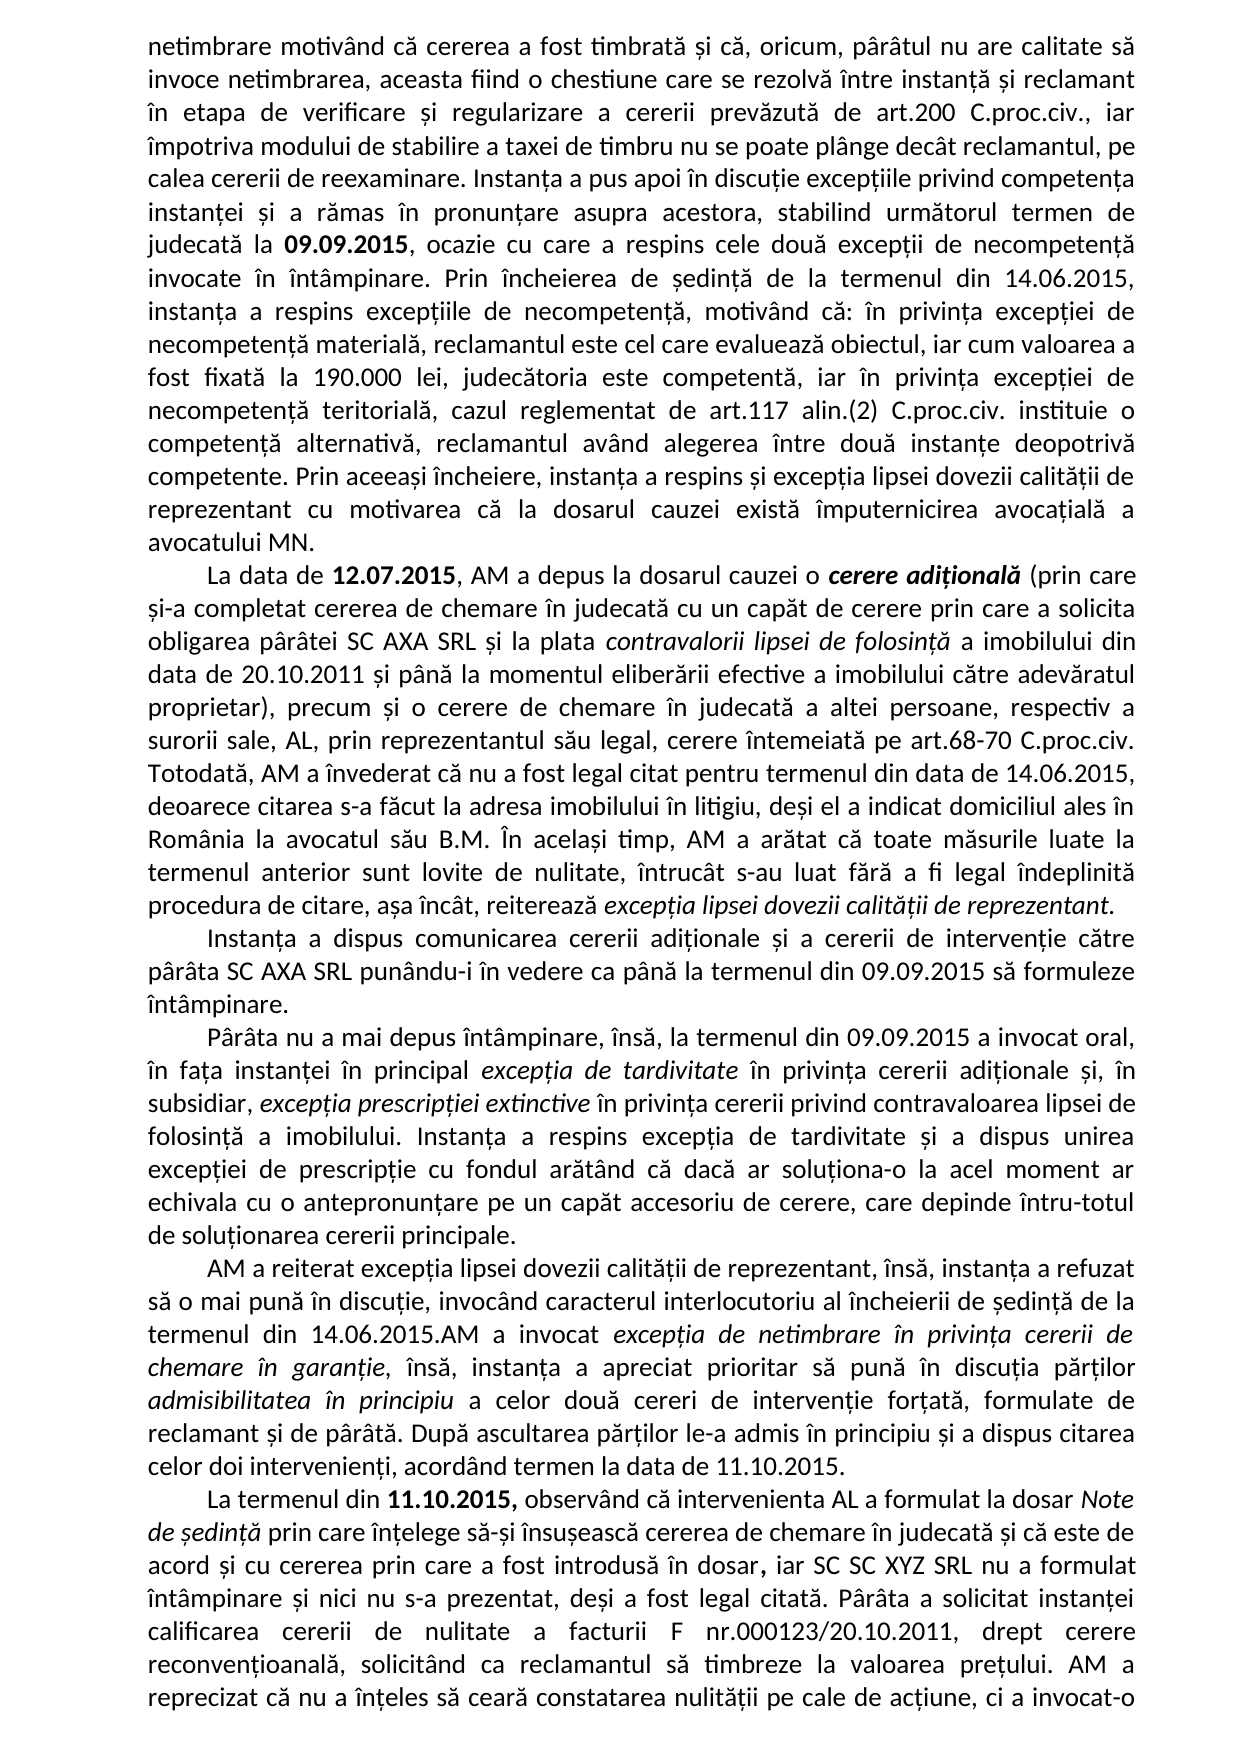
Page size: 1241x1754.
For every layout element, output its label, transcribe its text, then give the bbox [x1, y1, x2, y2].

text La data de 12.07.2015, AM a depus la dosarul cauzei o cerere adițională (prin care și-a completat cererea de chemare în judecată cu un capăt de cerere prin care a solicita obligarea pârâtei SC AXA SRL și la plata contravalorii lipsei de folosință a imobilului din data de 20.10.2011 și până la momentul eliberării efective a imobilului către adevăratul proprietar), precum și o cerere de chemare în judecată a altei persoane, respectiv a surorii sale, AL, prin reprezentantul său legal, cerere întemeiată pe art.68-70 C.proc.civ. Totodată, AM a învederat că nu a fost legal citat pentru termenul din data de 14.06.2015, deoarece citarea s-a făcut la adresa imobilului în litigiu, deși el a indicat domiciliul ales în România la avocatul său B.M. În același timp, AM a arătat că toate măsurile luate la termenul anterior sunt lovite de nulitate, întrucât s-au luat fără a fi legal îndeplinită procedura de citare, așa încât, reiterează excepția lipsei dovezii calității de reprezentant. [148, 558, 1137, 921]
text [148, 29, 1137, 558]
text Instanța a dispus comunicarea cererii adiționale și a cererii de intervenție către pârâta SC AXA SRL punându-i în vedere ca până la termenul din 09.09.2015 să formuleze întâmpinare. [148, 921, 1137, 1020]
text AM a reiterat excepția lipsei dovezii calității de reprezentant, însă, instanța a refuzat să o mai pună în discuție, invocând caracterul interlocutoriu al încheierii de ședință de la termenul din 14.06.2015.AM a invocat excepția de netimbrare în privința cererii de chemare în garanție, însă, instanța a apreciat prioritar să pună în discuția părților admisibilitatea în principiu a celor două cereri de intervenție forțată, formulate de reclamant și de pârâtă. După ascultarea părților le-a admis în principiu și a dispus citarea celor doi intervenienți, acordând termen la data de 11.10.2015. [148, 1251, 1137, 1482]
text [148, 1482, 1137, 1714]
text Pârâta nu a mai depus întâmpinare, însă, la termenul din 09.09.2015 a invocat oral, în fața instanței în principal excepția de tardivitate în privința cererii adiționale și, în subsidiar, excepția prescripției extinctive în privința cererii privind contravaloarea lipsei de folosință a imobilului. Instanța a respins excepția de tardivitate și a dispus unirea excepției de prescripție cu fondul arătând că dacă ar soluționa-o la acel moment ar echivala cu o antepronunțare pe un capăt accesoriu de cerere, care depinde întru-totul de soluționarea cererii principale. [148, 1020, 1137, 1251]
